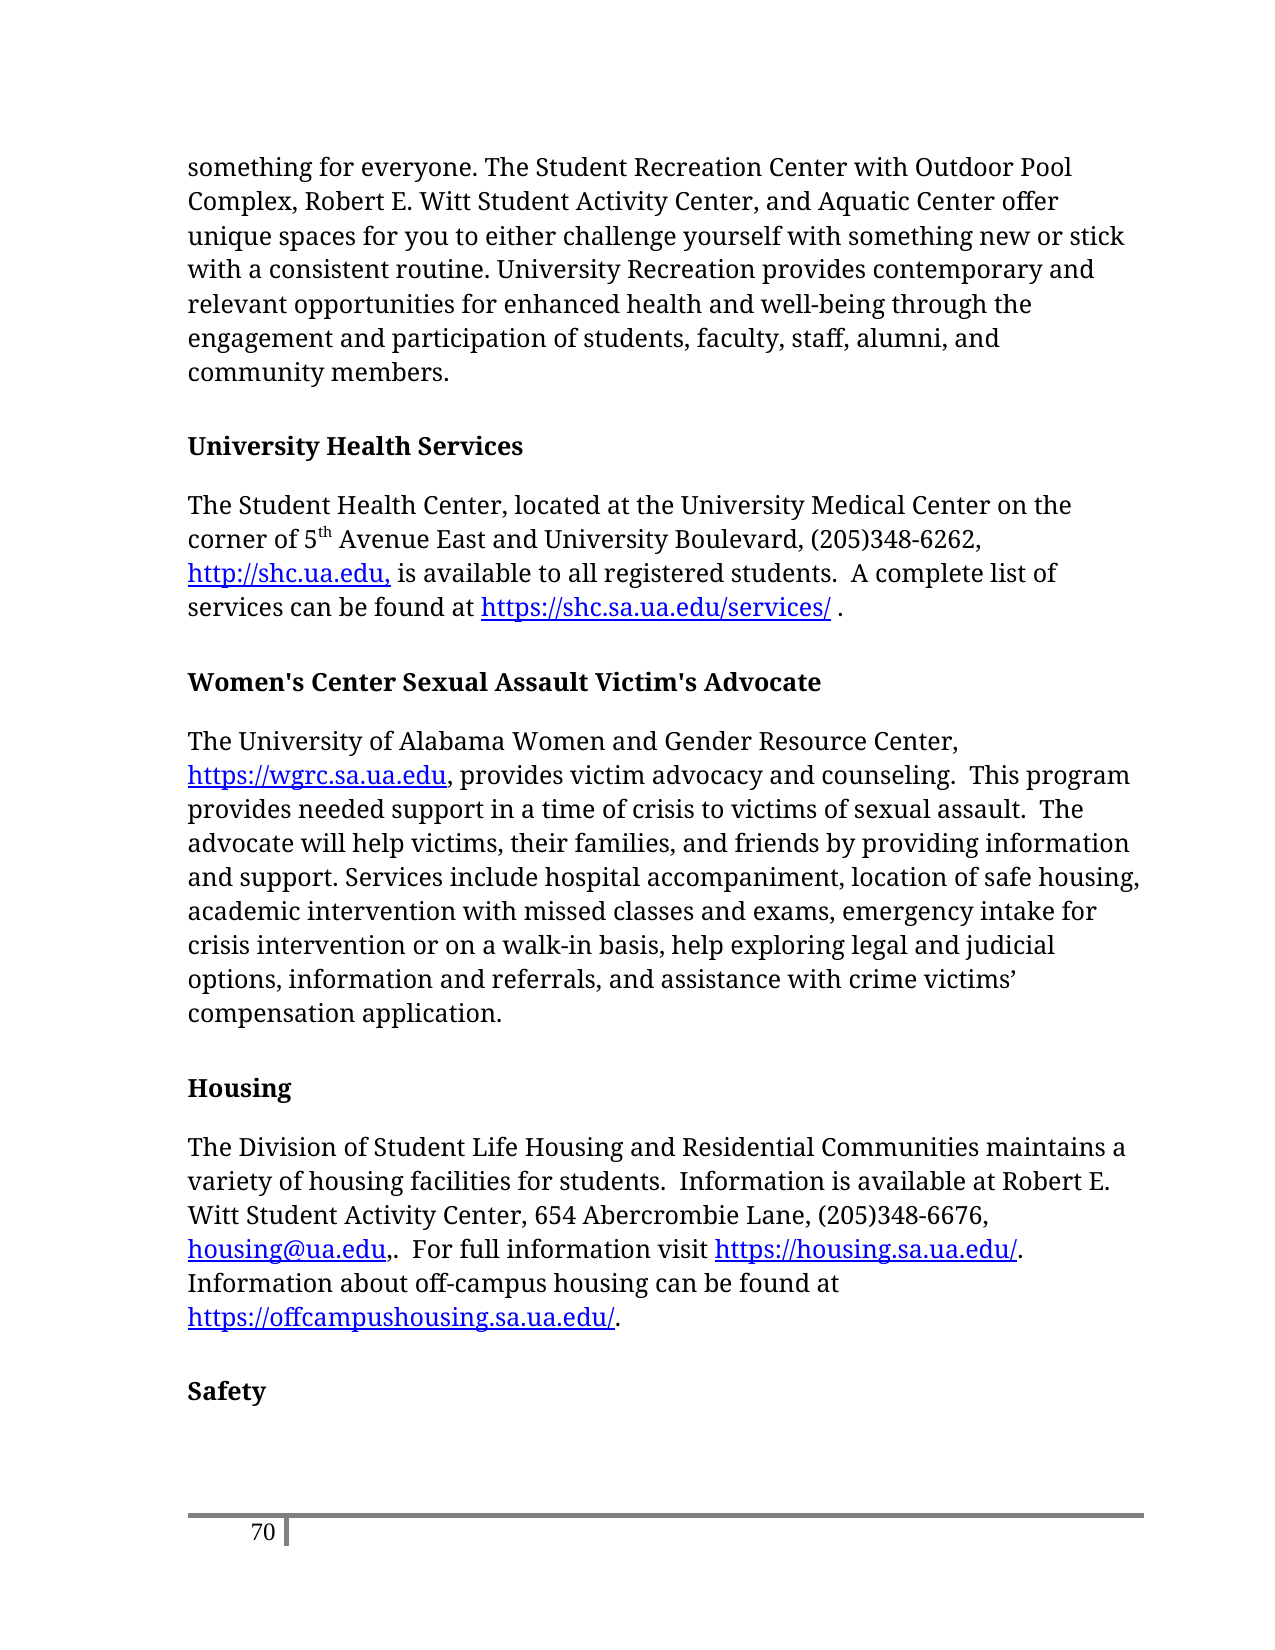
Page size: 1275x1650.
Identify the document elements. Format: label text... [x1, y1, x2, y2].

subtitle Safety [187, 1374, 1144, 1408]
subtitle Women's Center Sexual Assault Victim's Advocate [187, 664, 1144, 698]
subtitle The Student Health Center, located at the University Medical Center on the corner of 5th Avenue East and University Boulevard, (205)348-6262, http://shc.ua.edu, is available to all registered students. A complete list of services can be found at https://shc.sa.ua.edu/services/ . [187, 488, 1144, 624]
subtitle Housing [187, 1070, 1144, 1104]
subtitle The University of Alabama Women and Gender Resource Center, https://wgrc.sa.ua.edu, provides victim advocacy and counseling. This program provides needed support in a time of crisis to victims of sexual assault. The advocate will help victims, their families, and friends by providing information and support. Services include hospital accompaniment, location of safe housing, academic intervention with missed classes and exams, emergency intake for crisis intervention or on a walk-in basis, help exploring legal and judicial options, information and referrals, and assistance with crime victims’ compensation application. [187, 723, 1144, 1030]
subtitle The Division of Student Life Housing and Residential Communities maintains a variety of housing facilities for students. Information is available at Robert E. Witt Student Activity Center, 654 Abercrombie Lane, (205)348-6676, housing@ua.edu,. For full information visit https://housing.sa.ua.edu/. Information about off-campus housing can be found at https://offcampushousing.sa.ua.edu/. [187, 1129, 1144, 1334]
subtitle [187, 150, 1144, 388]
subtitle University Health Services [187, 429, 1144, 463]
